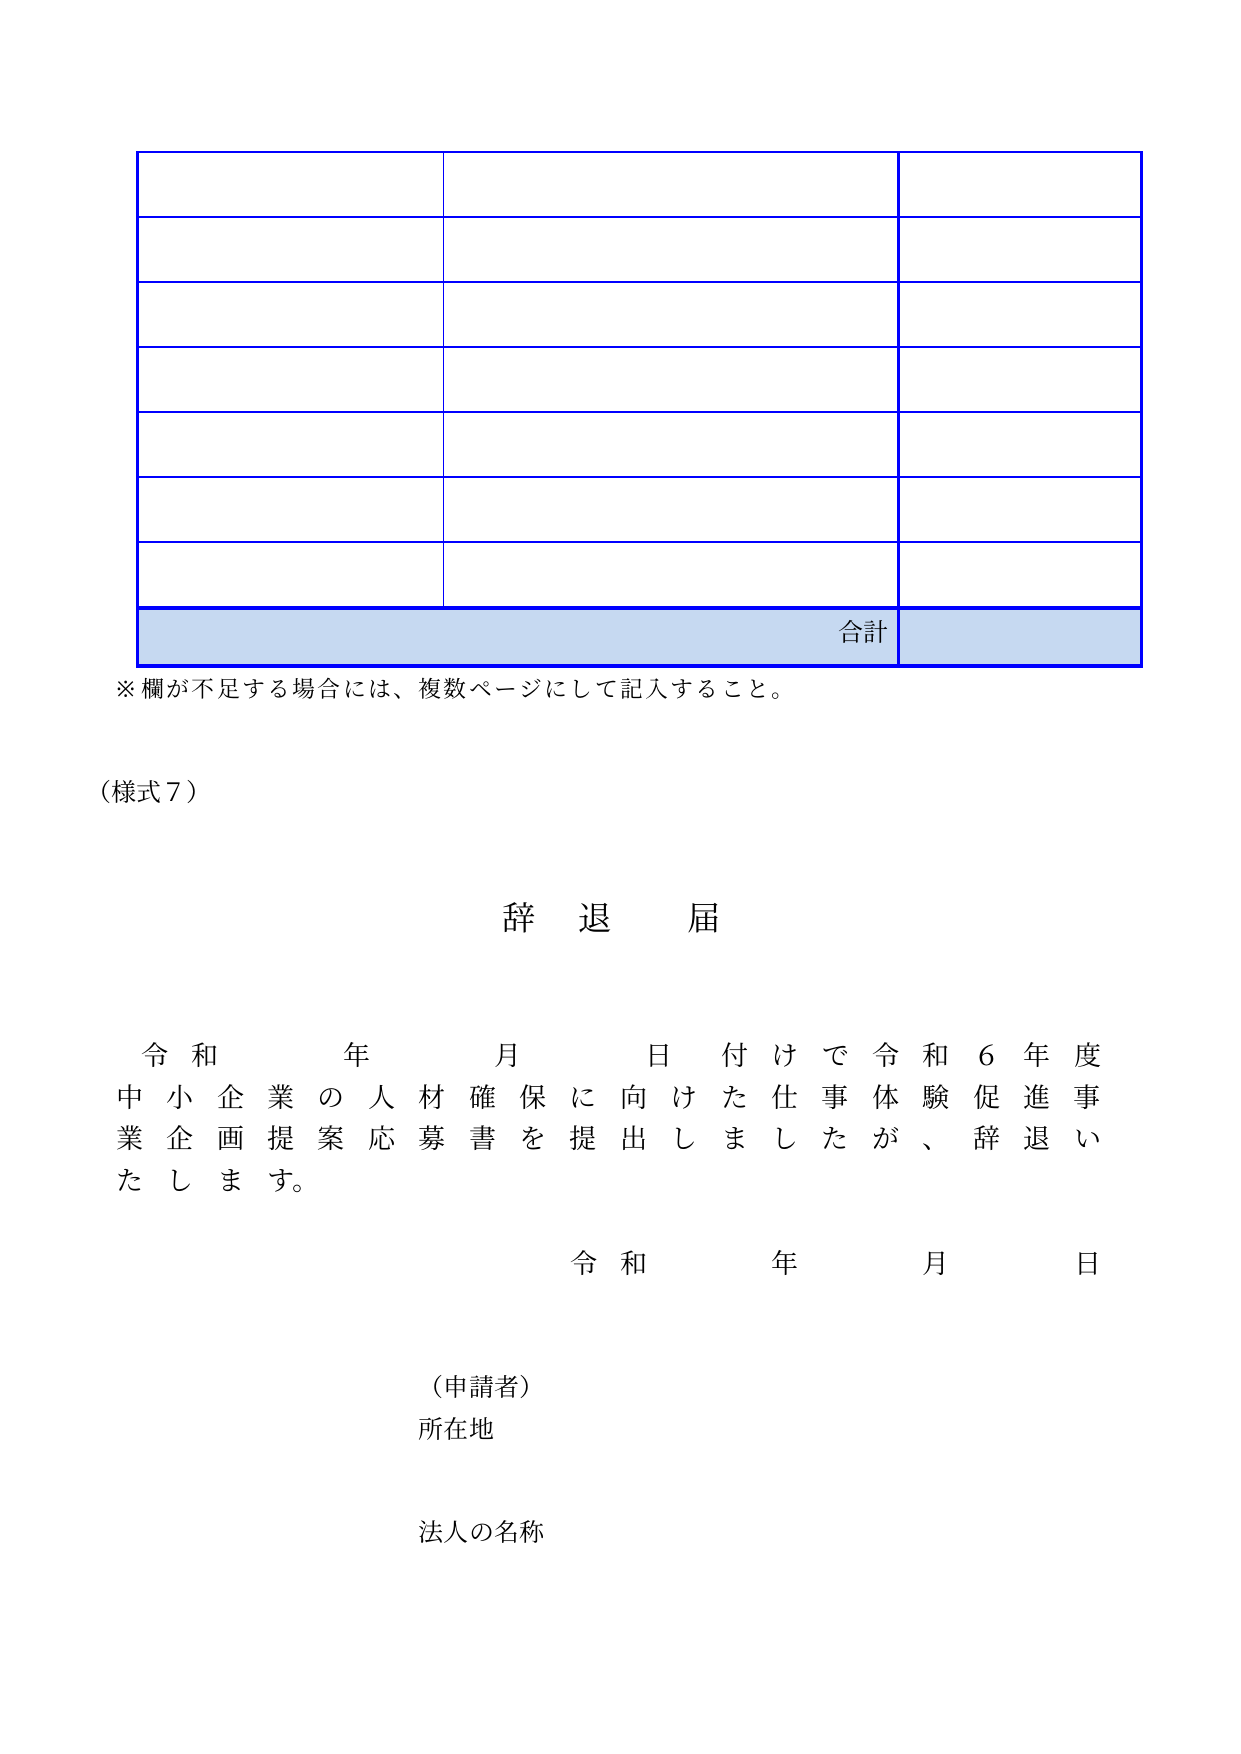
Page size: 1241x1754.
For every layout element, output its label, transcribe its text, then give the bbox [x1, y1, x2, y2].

text ※欄が不足する場合には、複数ページにして記入すること。 [116, 667, 1124, 709]
table_cell [900, 218, 1140, 281]
table_cell [444, 153, 897, 216]
table_cell [900, 413, 1140, 476]
text 所在地 [116, 1407, 1124, 1448]
table_cell [900, 543, 1140, 606]
table_cell [139, 478, 443, 541]
table_cell [139, 348, 443, 411]
table_cell [900, 610, 1140, 664]
table_cell [444, 478, 897, 541]
table_cell [139, 283, 443, 346]
table_cell [900, 283, 1140, 346]
table_cell [139, 543, 443, 606]
text 令和 年 月 日 [116, 1241, 1124, 1282]
table_cell [444, 348, 897, 411]
text 辞退届 [116, 875, 1124, 958]
text 令和 年 月 日 付けで令和６年度中小企業の人材確保に向けた仕事体験促進事業企画提案応募書を提出しましたが、辞退いたします。 [116, 1033, 1124, 1199]
table_cell [900, 153, 1140, 216]
table_cell [444, 543, 897, 606]
table_cell [900, 348, 1140, 411]
table_cell 合計 [139, 610, 897, 664]
table_cell [139, 218, 443, 281]
table_cell [444, 218, 897, 281]
table_cell [139, 153, 443, 216]
table_cell [139, 413, 443, 476]
table_cell [444, 413, 897, 476]
table_cell [444, 283, 897, 346]
text 法人の名称 [116, 1510, 1124, 1552]
text （申請者） [116, 1365, 1124, 1407]
table_cell [900, 478, 1140, 541]
